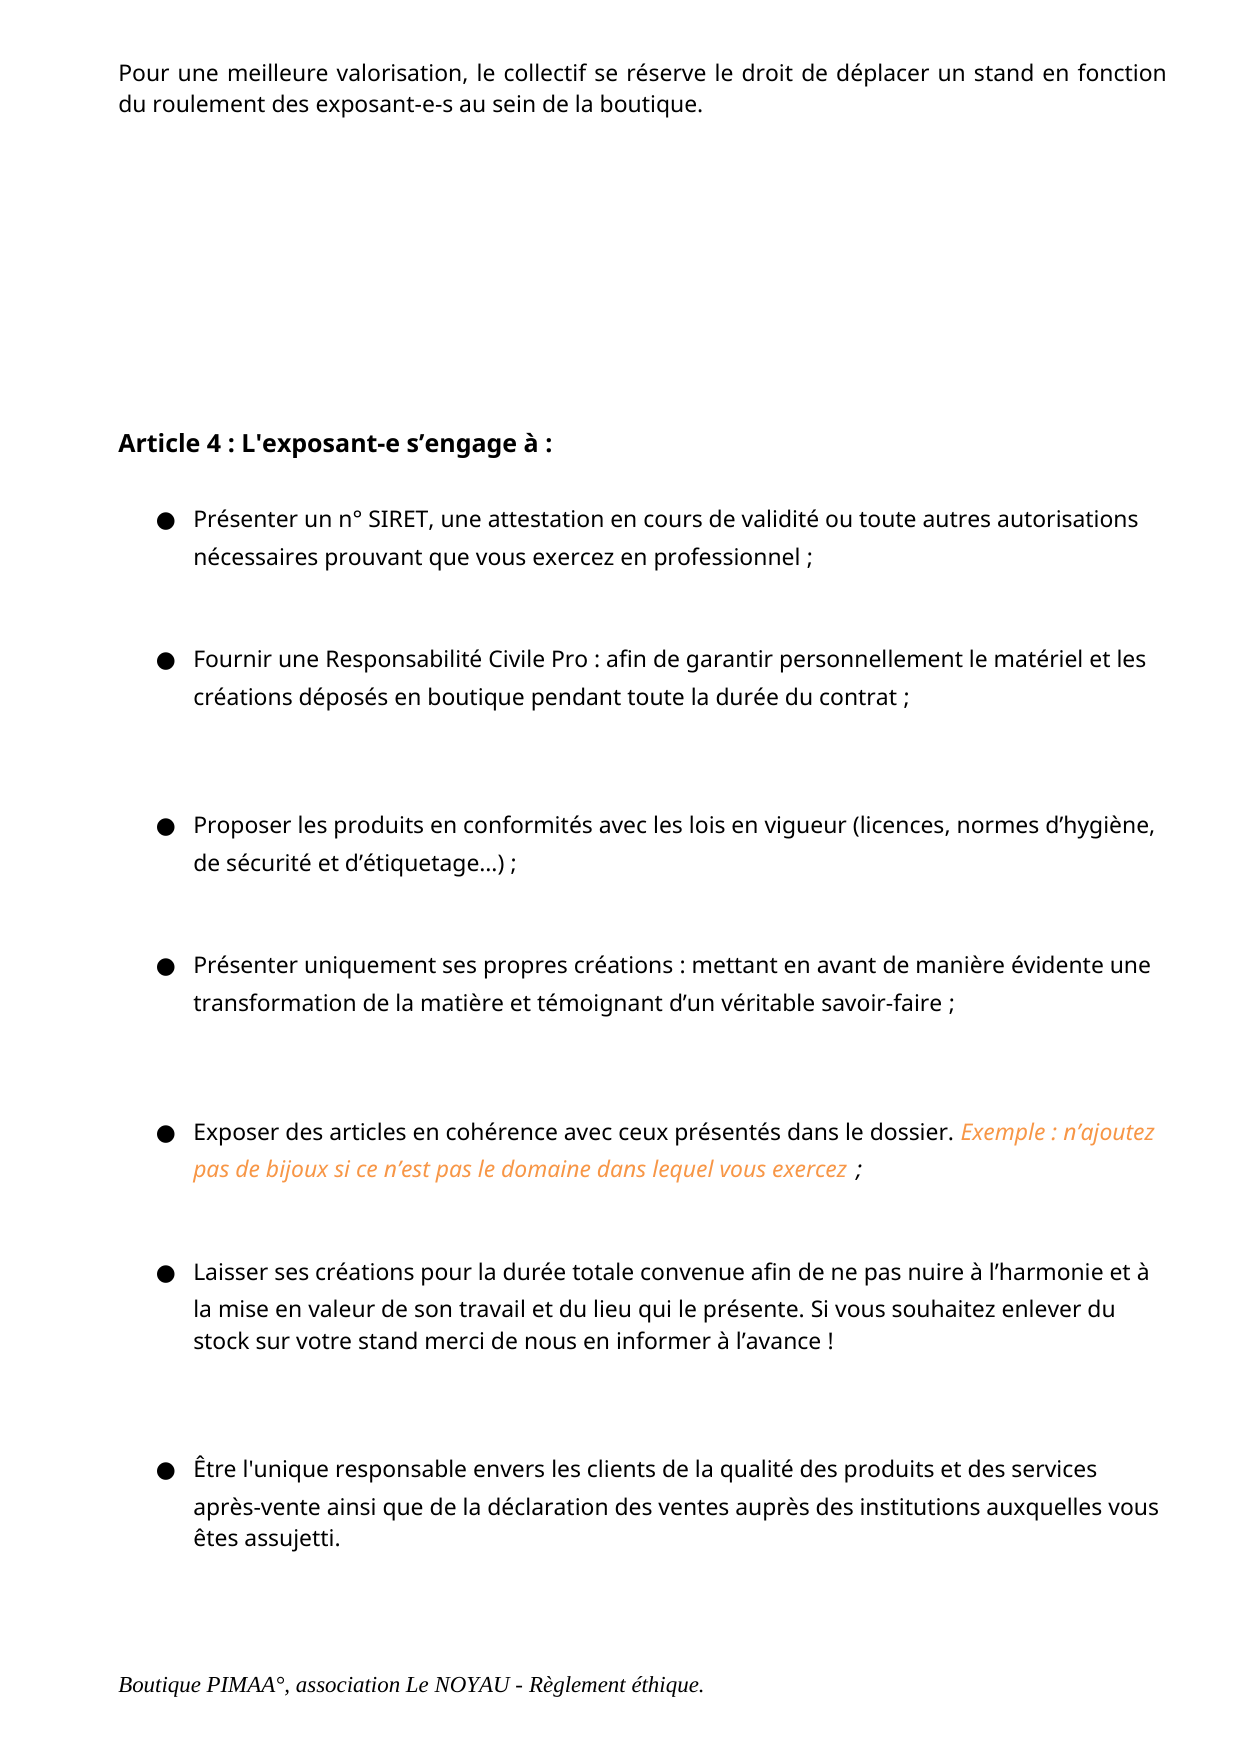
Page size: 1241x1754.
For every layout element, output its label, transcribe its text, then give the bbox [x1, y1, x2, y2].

list Exposer des articles en cohérence avec ceux présentés dans le dossier. Exemple : n’ajoutez pas de bijoux si ce n’est pas le domaine dans lequel vous exercez ; [156, 1106, 1169, 1184]
text Article 4 : L'exposant-e s’engage à : [118, 426, 1169, 459]
list Proposer les produits en conformités avec les lois en vigueur (licences, normes d’hygiène, de sécurité et d’étiquetage…) ; [156, 800, 1169, 878]
list Fournir une Responsabilité Civile Pro : afin de garantir personnellement le matériel et les créations déposés en boutique pendant toute la durée du contrat ; [156, 634, 1169, 712]
list Être l'unique responsable envers les clients de la qualité des produits et des services après-vente ainsi que de la déclaration des ventes auprès des institutions auxquelles vous êtes assujetti. [156, 1444, 1169, 1553]
list Présenter un n° SIRET, une attestation en cours de validité ou toute autres autorisations nécessaires prouvant que vous exercez en professionnel ; [156, 494, 1169, 572]
list Présenter uniquement ses propres créations : mettant en avant de manière évidente une transformation de la matière et témoignant d’un véritable savoir-faire ; [156, 940, 1169, 1018]
list Laisser ses créations pour la durée totale convenue afin de ne pas nuire à l’harmonie et à la mise en valeur de son travail et du lieu qui le présente. Si vous souhaitez enlever du stock sur votre stand merci de nous en informer à l’avance ! [156, 1246, 1169, 1356]
text Pour une meilleure valorisation, le collectif se réserve le droit de déplacer un stand en fonction du roulement des exposant-e-s au sein de la boutique. [118, 56, 1169, 119]
